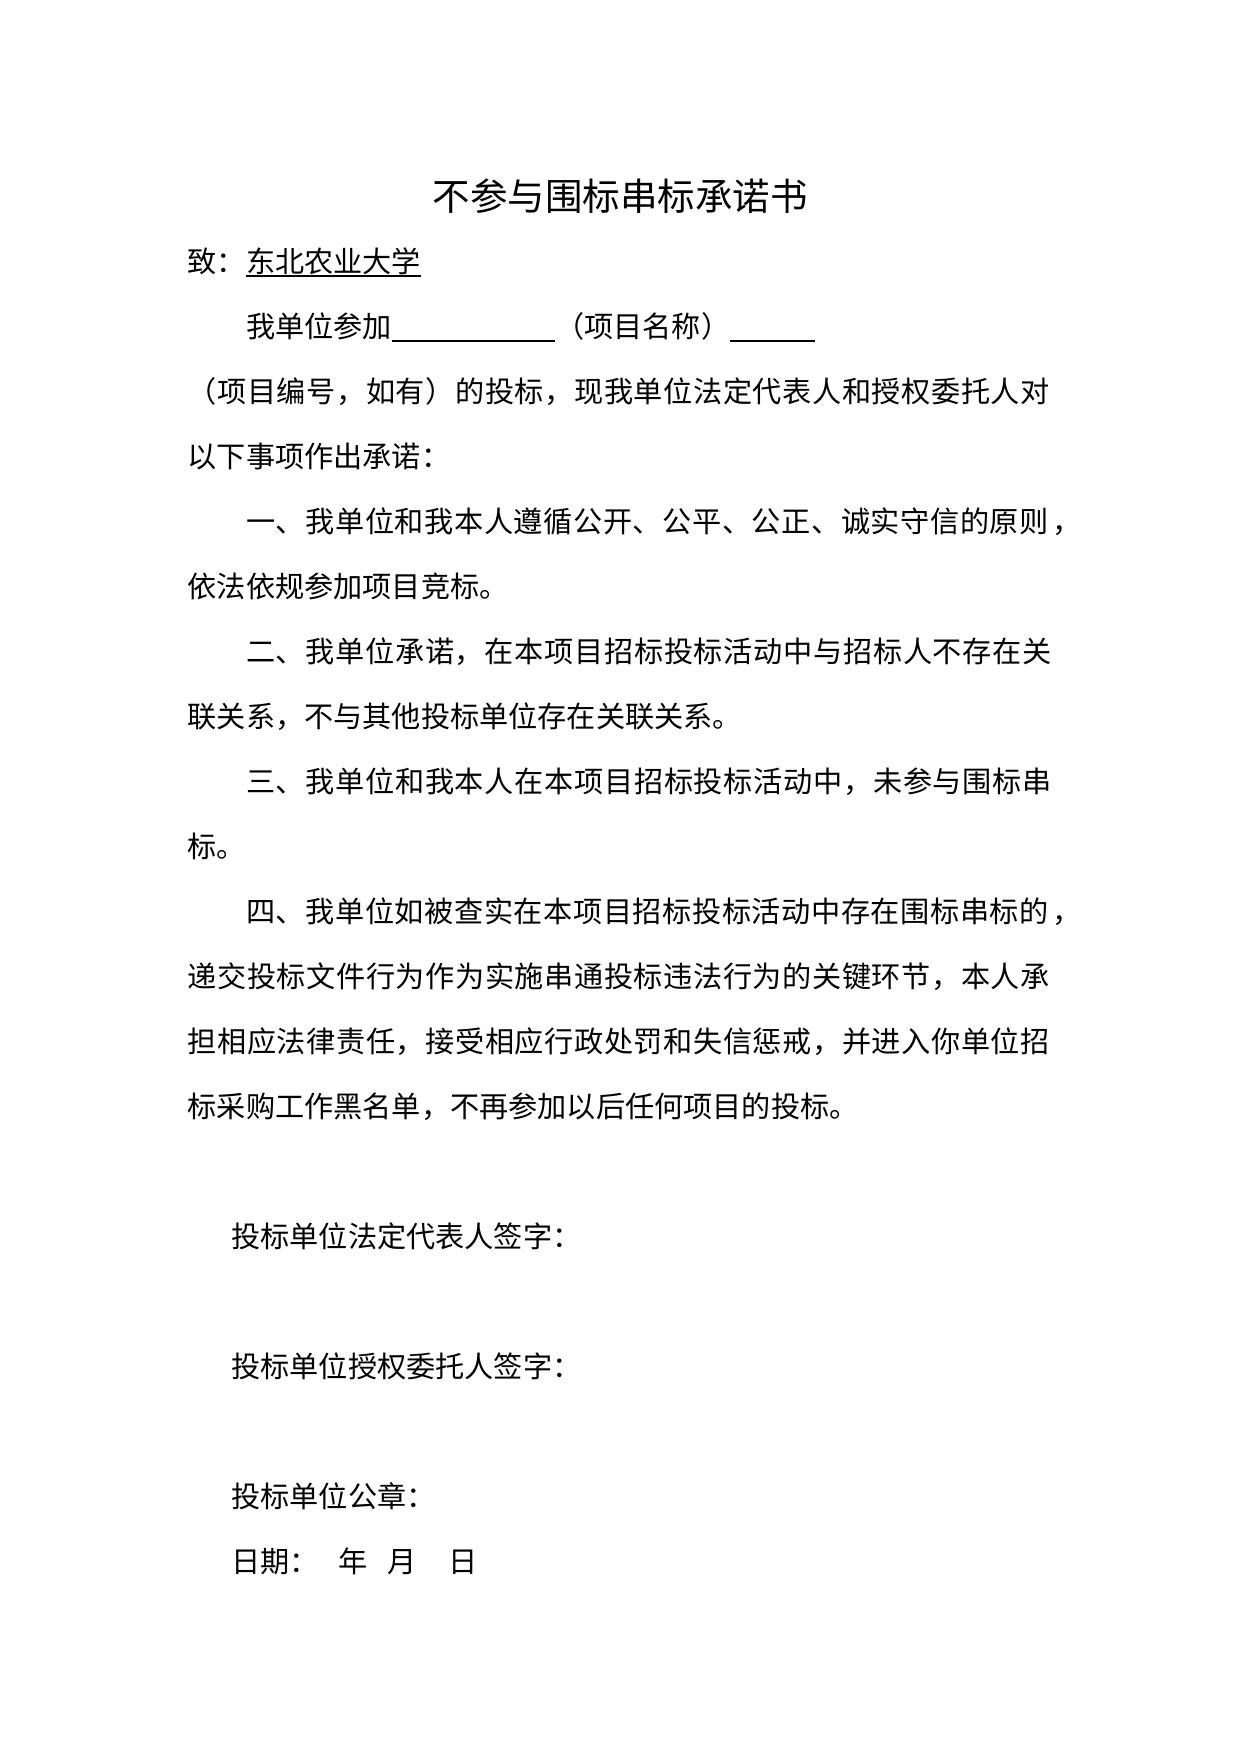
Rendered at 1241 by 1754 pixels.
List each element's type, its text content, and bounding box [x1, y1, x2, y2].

list 四、我单位如被查实在本项目招标投标活动中存在围标串标的，递交投标文件行为作为实施串通投标违法行为的关键环节，本人承担相应法律责任，接受相应行政处罚和失信惩戒，并进入你单位招标采购工作黑名单，不再参加以后任何项目的投标。 [187, 877, 1053, 1137]
list 一、我单位和我本人遵循公开、公平、公正、诚实守信的原则，依法依规参加项目竞标。 [187, 487, 1053, 617]
list 投标单位法定代表人签字： [187, 1202, 1053, 1267]
list 三、我单位和我本人在本项目招标投标活动中，未参与围标串标。 [187, 747, 1053, 877]
list 投标单位公章： [187, 1462, 1053, 1527]
text 我单位参加 （项目名称） [187, 292, 1053, 357]
text 致：东北农业大学 [187, 227, 1053, 292]
text 不参与围标串标承诺书 [187, 162, 1053, 227]
list 投标单位授权委托人签字： [187, 1332, 1053, 1397]
list 日期： 年 月 日 [187, 1527, 1053, 1592]
text （项目编号，如有）的投标，现我单位法定代表人和授权委托人对以下事项作出承诺： [187, 357, 1053, 487]
list 二、我单位承诺，在本项目招标投标活动中与招标人不存在关联关系，不与其他投标单位存在关联关系。 [187, 617, 1053, 747]
